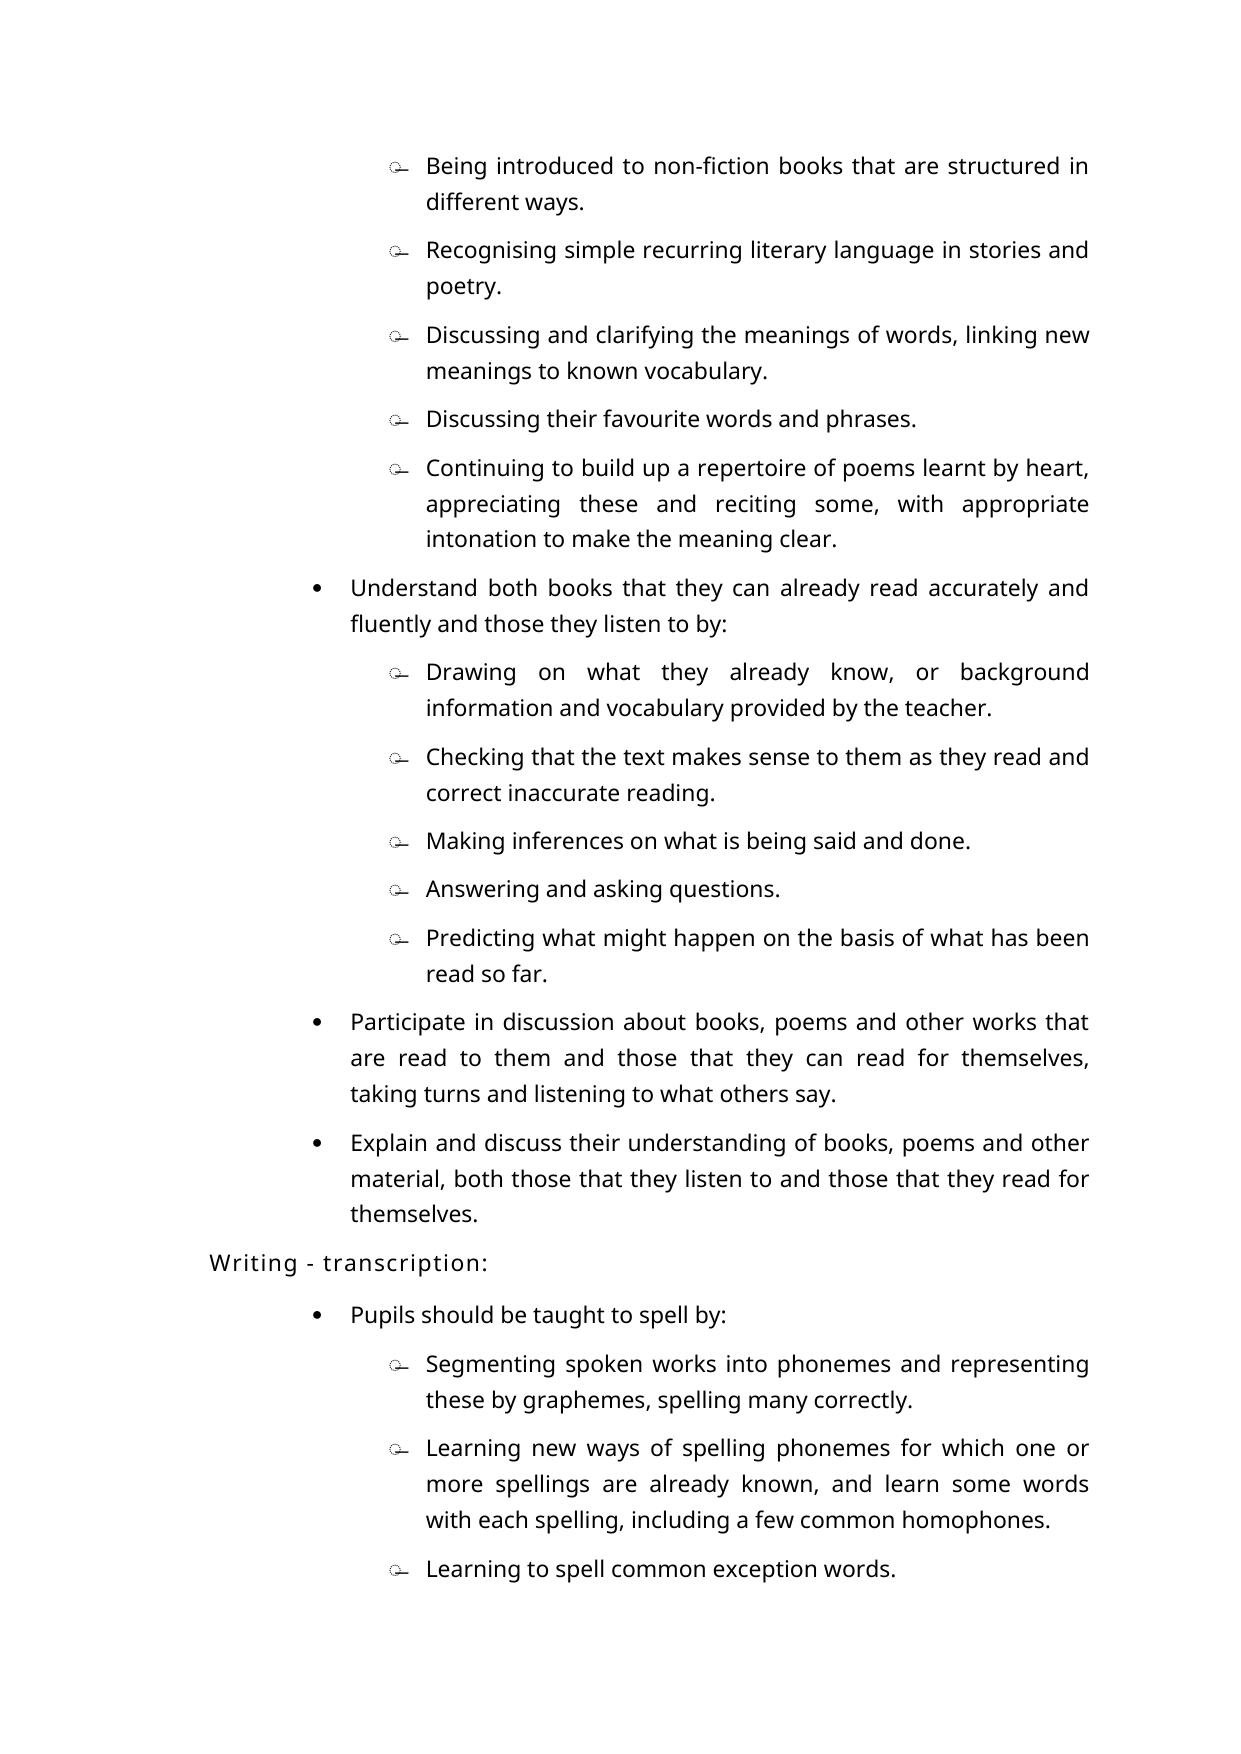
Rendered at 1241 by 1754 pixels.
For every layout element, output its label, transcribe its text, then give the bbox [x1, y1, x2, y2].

list Discussing their favourite words and phrases. [388, 403, 1090, 434]
text Pupils should be taught to spell by: [313, 1299, 1090, 1331]
list Segmenting spoken works into phonemes and representing these by graphemes, spelling many correctly. [388, 1348, 1090, 1415]
list Answering and asking questions. [388, 873, 1090, 905]
list Recognising simple recurring literary language in stories and poetry. [388, 234, 1090, 302]
list Predicting what might happen on the basis of what has been read so far. [388, 922, 1090, 989]
list Learning to spell common exception words. [388, 1553, 1090, 1584]
list Drawing on what they already know, or background information and vocabulary provided by the teacher. [388, 656, 1090, 723]
list Continuing to build up a repertoire of poems learnt by heart, appreciating these and reciting some, with appropriate intonation to make the meaning clear. [388, 452, 1090, 555]
text Understand both books that they can already read accurately and fluently and those they listen to by: [313, 572, 1090, 639]
list Being introduced to non-fiction books that are structured in different ways. [388, 150, 1090, 217]
subtitle Writing - transcription: [165, 1247, 1090, 1278]
text Participate in discussion about books, poems and other works that are read to them and those that they can read for themselves, taking turns and listening to what others say. [313, 1006, 1090, 1109]
list Making inferences on what is being said and done. [388, 825, 1090, 856]
text Explain and discuss their understanding of books, poems and other material, both those that they listen to and those that they read for themselves. [313, 1127, 1090, 1230]
list Checking that the text makes sense to them as they read and correct inaccurate reading. [388, 741, 1090, 808]
list Learning new ways of spelling phonemes for which one or more spellings are already known, and learn some words with each spelling, including a few common homophones. [388, 1432, 1090, 1535]
list Discussing and clarifying the meanings of words, linking new meanings to known vocabulary. [388, 319, 1090, 386]
